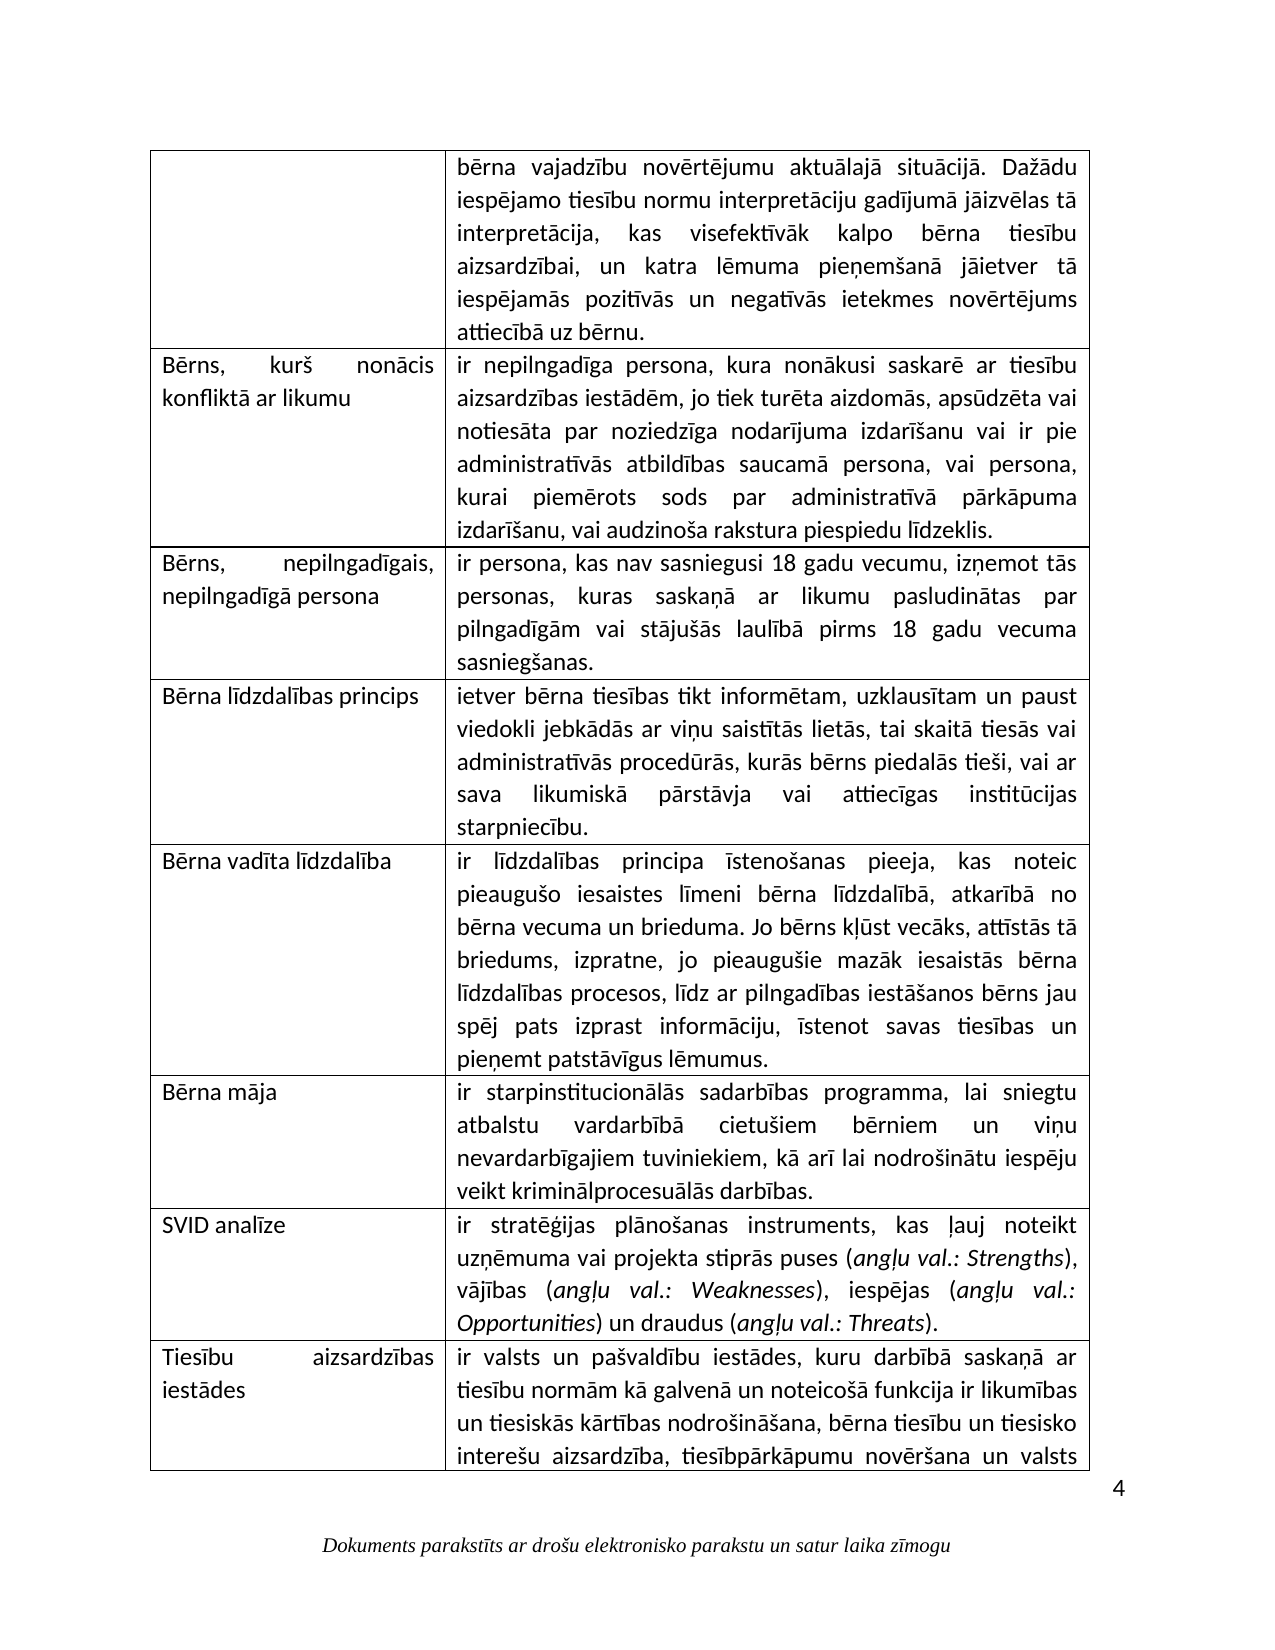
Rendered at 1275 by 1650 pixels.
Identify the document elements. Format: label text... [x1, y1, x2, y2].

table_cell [151, 1341, 445, 1470]
table_cell ir līdzdalības principa īstenošanas pieeja, kas noteic pieaugušo iesaistes līmeni bērna līdzdalībā, atkarībā no bērna vecuma un brieduma. Jo bērns kļūst vecāks, attīstās tā briedums, izpratne, jo pieaugušie mazāk iesaistās bērna līdzdalības procesos, līdz ar pilngadības iestāšanos bērns jau spēj pats izprast informāciju, īstenot savas tiesības un pieņemt patstāvīgus lēmumus. [446, 845, 1089, 1075]
table_cell ietver bērna tiesības tikt informētam, uzklausītam un paust viedokli jebkādās ar viņu saistītās lietās, tai skaitā tiesās vai administratīvās procedūrās, kurās bērns piedalās tieši, vai ar sava likumiskā pārstāvja vai attiecīgas institūcijas starpniecību. [446, 680, 1089, 844]
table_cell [446, 1341, 1089, 1470]
table_cell ir nepilngadīga persona, kura nonākusi saskarē ar tiesību aizsardzības iestādēm, jo tiek turēta aizdomās, apsūdzēta vai notiesāta par noziedzīga nodarījuma izdarīšanu vai ir pie administratīvās atbildības saucamā persona, vai persona, kurai piemērots sods par administratīvā pārkāpuma izdarīšanu, vai audzinoša rakstura piespiedu līdzeklis. [446, 349, 1089, 546]
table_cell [151, 151, 445, 348]
table_cell ir persona, kas nav sasniegusi 18 gadu vecumu, izņemot tās personas, kuras saskaņā ar likumu pasludinātas par pilngadīgām vai stājušās laulībā pirms 18 gadu vecuma sasniegšanas. [446, 548, 1089, 679]
table_cell Bērna vadīta līdzdalība [151, 845, 445, 1075]
table_cell SVID analīze [151, 1209, 445, 1340]
table_cell Bērna līdzdalības princips [151, 680, 445, 844]
table_cell ir starpinstitucionālās sadarbības programma, lai sniegtu atbalstu vardarbībā cietušiem bērniem un viņu nevardarbīgajiem tuviniekiem, kā arī lai nodrošinātu iespēju veikt kriminālprocesuālās darbības. [446, 1076, 1089, 1208]
table_cell Bērna māja [151, 1076, 445, 1208]
table_cell Bērns, nepilngadīgais, nepilngadīgā persona [151, 548, 445, 679]
table_cell ir stratēģijas plānošanas instruments, kas ļauj noteikt uzņēmuma vai projekta stiprās puses (angļu val.: Strengths), vājības (angļu val.: Weaknesses), iespējas (angļu val.: Opportunities) un draudus (angļu val.: Threats). [446, 1209, 1089, 1340]
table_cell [446, 151, 1089, 348]
table_cell Bērns, kurš nonācis konfliktā ar likumu [151, 349, 445, 546]
